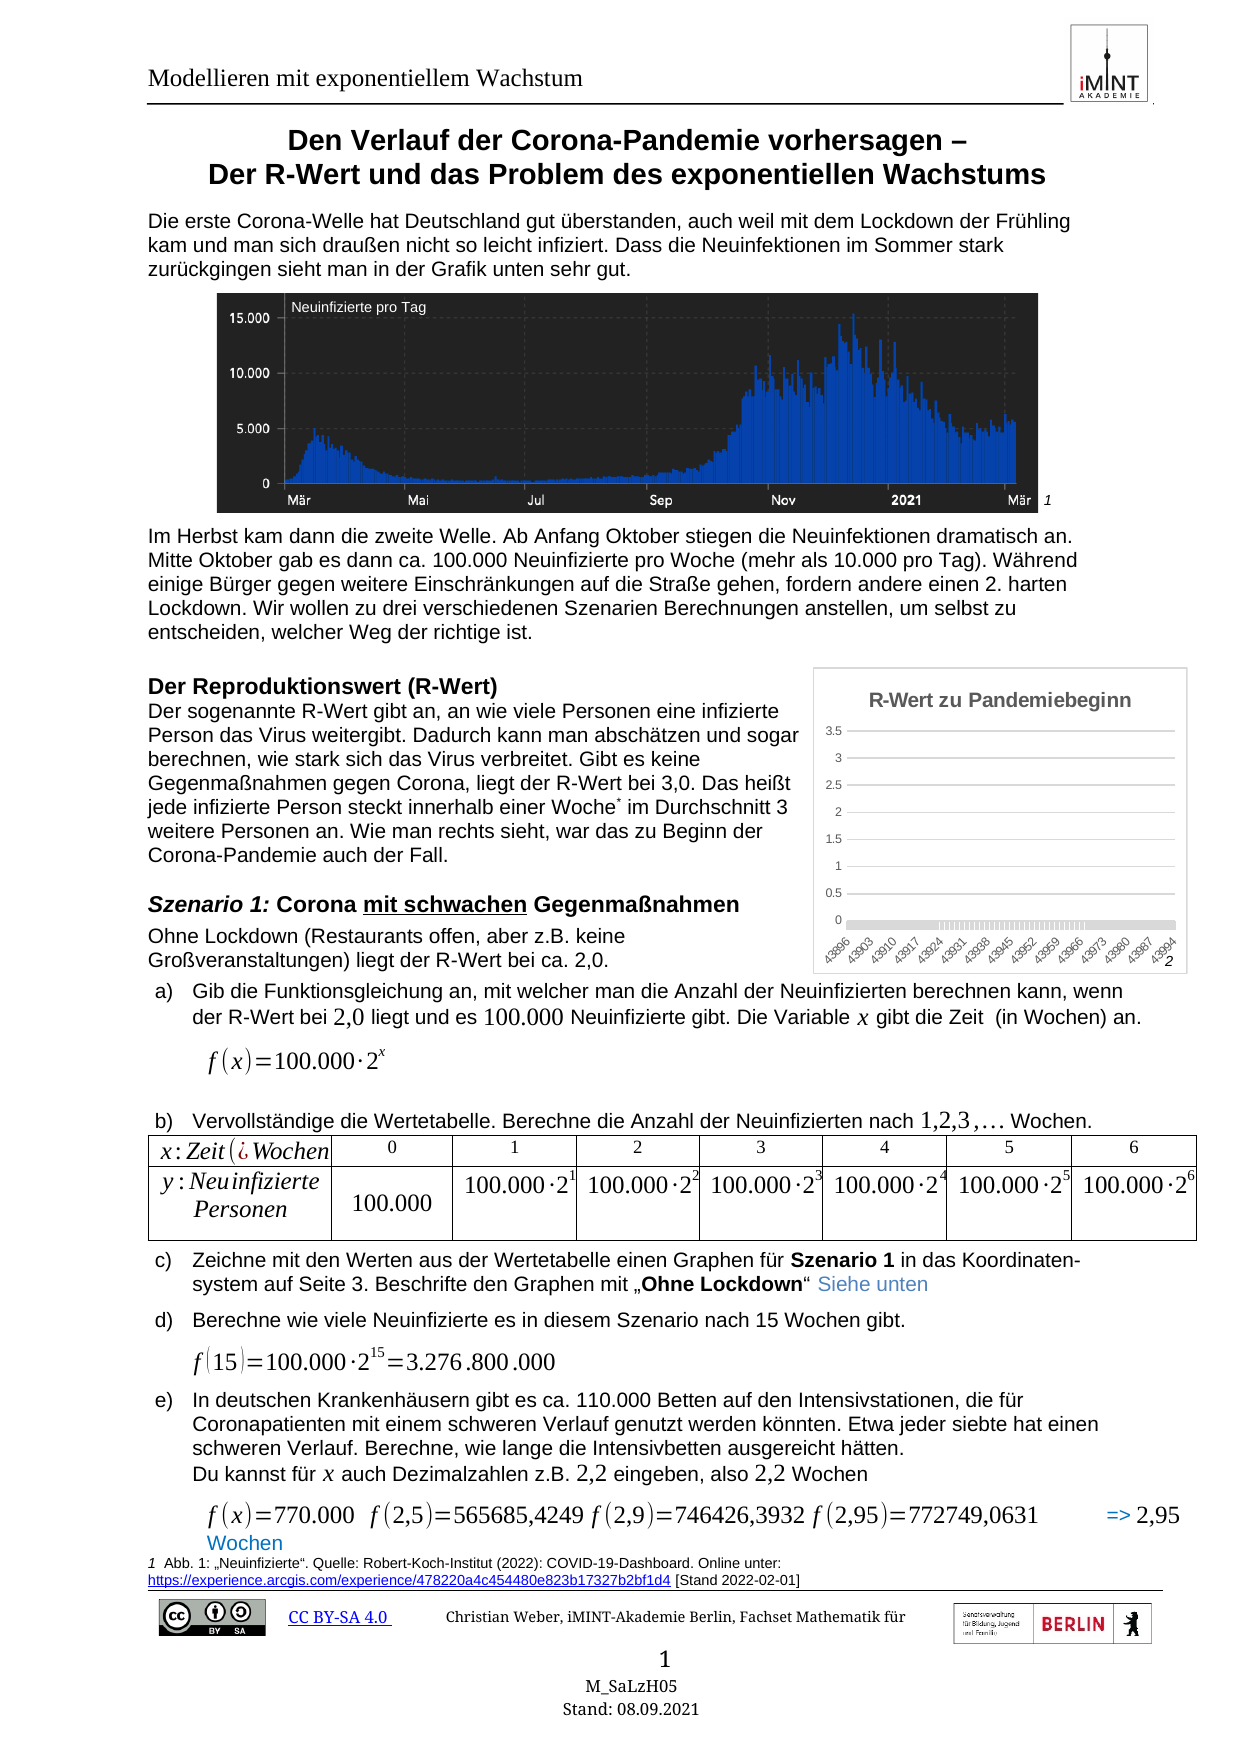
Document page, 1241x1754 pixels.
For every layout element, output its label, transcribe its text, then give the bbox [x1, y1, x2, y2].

table_cell [577, 1167, 699, 1239]
table_cell [149, 1167, 331, 1239]
text Der sogenannte R-Wert gibt an, an wie viele Personen eine infizierte Person das Virus weitergibt. Dadurch kann man abschätzen und sogar berechnen, wie stark sich das Virus verbreitet. Gibt es keine Gegenmaßnahmen gegen Corona, liegt der R-Wert bei 3,0. Das heißt jede infizierte Person steckt innerhalb einer Woche* im Durchschnitt 3 weitere Personen an. Wie man rechts sieht, war das zu Beginn der Corona-Pandemie auch der Fall. [148, 699, 813, 867]
table_cell [1072, 1167, 1196, 1239]
list Vervollständige die Wertetabelle. Berechne die Anzahl der Neuinfizierten nach Wochen. [154, 1107, 1107, 1134]
table_header 3 [700, 1136, 822, 1166]
table_cell [332, 1167, 452, 1239]
text Im Herbst kam dann die zweite Welle. Ab Anfang Oktober stiegen die Neuinfektionen dramatisch an. [148, 524, 1137, 548]
picture [953, 1603, 1152, 1644]
text Szenario 1: Corona mit schwachen Gegenmaßnahmen [148, 891, 813, 917]
table_cell [453, 1167, 576, 1239]
table_header 6 [1072, 1136, 1196, 1166]
table_cell [700, 1167, 822, 1239]
text 1 Abb. 1: „Neuinfizierte“. Quelle: Robert-Koch-Institut (2022): COVID-19-Dashboard. Online unter: https://experience.arcgis.com/experience/478220a4c454480e823b17327b2bf1d4 [Stand 2022-02-01] [148, 1555, 1107, 1588]
text Die erste Corona-Welle hat Deutschland gut überstanden, auch weil mit dem Lockdown der Frühling kam und man sich draußen nicht so leicht infiziert. Dass die Neuinfektionen im Sommer stark zurückgingen sieht man in der Grafik unten sehr gut. [148, 209, 1107, 281]
text => Wochen [207, 1500, 1196, 1555]
table_header 1 [453, 1136, 576, 1166]
text Ohne Lockdown (Restaurants offen, aber z.B. keine Großveranstaltungen) liegt der R-Wert bei ca. 2,0. [148, 924, 813, 972]
text Du kannst für auch Dezimalzahlen z.B. eingeben, also Wochen [192, 1460, 1107, 1488]
text Den Verlauf der Corona-Pandemie vorhersagen – [148, 123, 1107, 157]
list Gib die Funktionsgleichung an, mit welcher man die Anzahl der Neuinfizierten berechnen kann, wenn der R-Wert bei liegt und es Neuinfizierte gibt. Die Variable gibt die Zeit (in Wochen) an. [154, 979, 1152, 1031]
table_header [149, 1136, 331, 1166]
text Der Reproduktionswert (R-Wert) [148, 673, 813, 699]
list Zeichne mit den Werten aus der Wertetabelle einen Graphen für Szenario 1 in das Koordinaten-system auf Seite 3. Beschrifte den Graphen mit „Ohne Lockdown“ Siehe unten [154, 1248, 1107, 1296]
list Berechne wie viele Neuinfizierte es in diesem Szenario nach 15 Wochen gibt. [154, 1308, 1107, 1332]
table_cell [947, 1167, 1071, 1239]
table_header 4 [823, 1136, 946, 1166]
table_header 2 [577, 1136, 699, 1166]
table_header 5 [947, 1136, 1071, 1166]
picture [1063, 17, 1154, 107]
text Der R-Wert und das Problem des exponentiellen Wachstums [148, 157, 1107, 190]
picture [158, 1599, 266, 1636]
picture [216, 293, 1039, 513]
table_cell [823, 1167, 946, 1239]
list In deutschen Krankenhäusern gibt es ca. 110.000 Betten auf den Intensivstationen, die für Coronapatienten mit einem schweren Verlauf genutzt werden könnten. Etwa jeder siebte hat einen schweren Verlauf. Berechne, wie lange die Intensivbetten ausgereicht hätten. [154, 1388, 1107, 1460]
table_header 0 [332, 1136, 452, 1166]
text Mitte Oktober gab es dann ca. 100.000 Neuinfizierte pro Woche (mehr als 10.000 pro Tag). Während einige Bürger gegen weitere Einschränkungen auf die Straße gehen, fordern andere einen 2. harten Lockdown. Wir wollen zu drei verschiedenen Szenarien Berechnungen anstellen, um selbst zu entscheiden, welcher Weg der richtige ist. [148, 548, 1137, 644]
